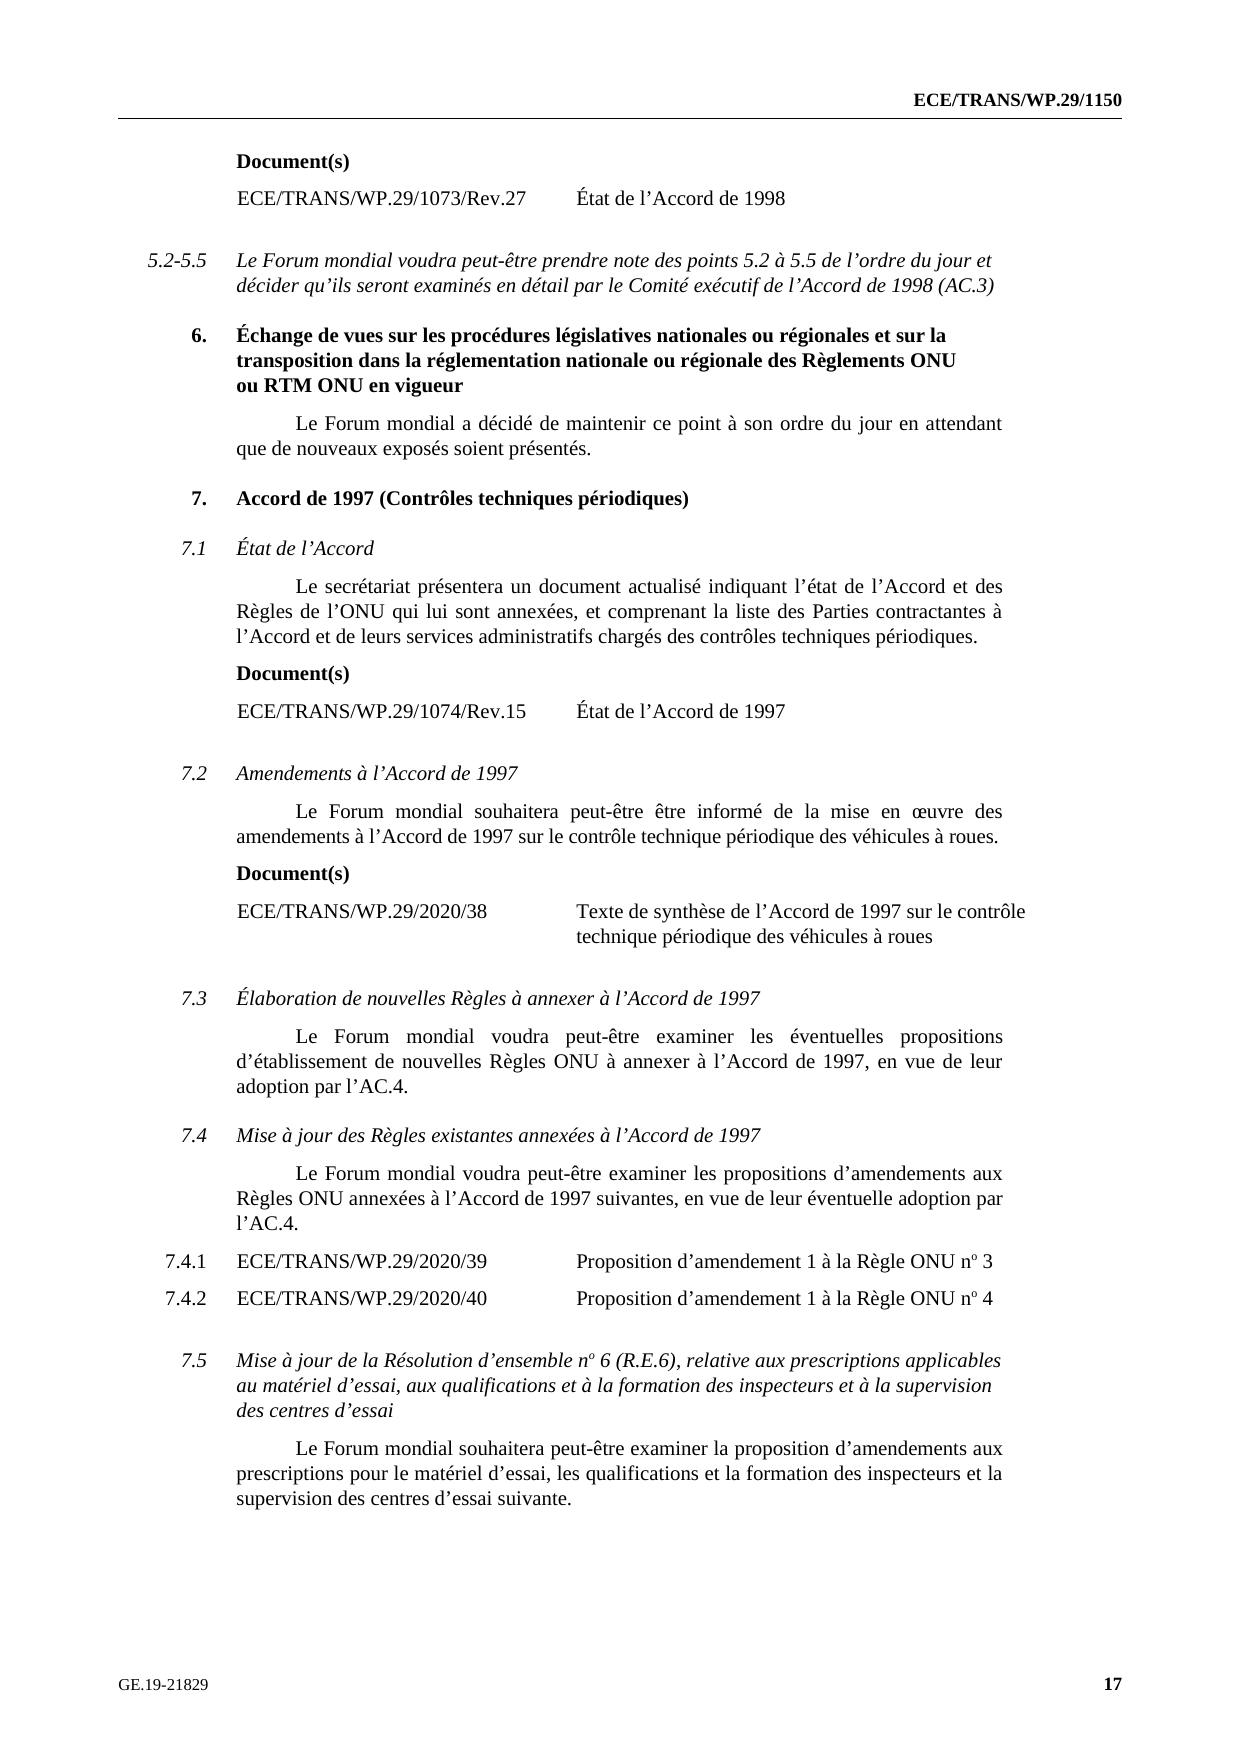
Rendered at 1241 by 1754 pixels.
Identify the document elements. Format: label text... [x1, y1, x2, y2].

text Document(s) [236, 148, 1004, 173]
table_cell ECE/TRANS/WP.29/2020/40 [236, 1285, 576, 1323]
text Le Forum mondial souhaitera peut-être être informé de la mise en œuvre des amendements à l’Accord de 1997 sur le contrôle technique périodique des véhicules à roues. [236, 798, 1004, 848]
text Le Forum mondial souhaitera peut-être examiner la proposition d’amendements aux prescriptions pour le matériel d’essai, les qualifications et la formation des inspecteurs et la supervision des centres d’essai suivante. [236, 1435, 1004, 1510]
table_header État de l’Accord de 1998 [576, 185, 1051, 223]
text Le Forum mondial a décidé de maintenir ce point à son ordre du jour en attendant que de nouveaux exposés soient présentés. [236, 410, 1004, 460]
text Document(s) [236, 660, 1004, 685]
table_header ECE/TRANS/WP.29/1073/Rev.27 [236, 185, 576, 223]
table_cell Proposition d’amendement 1 à la Règle ONU no 4 [576, 1285, 1004, 1323]
text 7.2 Amendements à l’Accord de 1997 [118, 760, 1004, 785]
text 7.5 Mise à jour de la Résolution d’ensemble no 6 (R.E.6), relative aux prescriptions applicables au matériel d’essai, aux qualifications et à la formation des inspecteurs et à la supervision des centres d’essai [118, 1348, 1004, 1423]
text 7.4 Mise à jour des Règles existantes annexées à l’Accord de 1997 [118, 1123, 1004, 1148]
table_header 7.4.1 [118, 1248, 236, 1285]
text Document(s) [236, 860, 1004, 885]
text 5.2-5.5 Le Forum mondial voudra peut-être prendre note des points 5.2 à 5.5 de l’ordre du jour et décider qu’ils seront examinés en détail par le Comité exécutif de l’Accord de 1998 (AC.3) [118, 248, 1004, 298]
text Le Forum mondial voudra peut-être examiner les éventuelles propositions d’établissement de nouvelles Règles ONU à annexer à l’Accord de 1997, en vue de leur adoption par l’AC.4. [236, 1023, 1004, 1098]
table_header Texte de synthèse de l’Accord de 1997 sur le contrôle technique périodique des véhicules à roues [576, 898, 1036, 960]
text 7.3 Élaboration de nouvelles Règles à annexer à l’Accord de 1997 [118, 985, 1004, 1010]
text 7. Accord de 1997 (Contrôles techniques périodiques) [118, 485, 1004, 510]
text 6. Échange de vues sur les procédures législatives nationales ou régionales et sur la transposition dans la réglementation nationale ou régionale des Règlements ONU ou RTM ONU en vigueur [118, 323, 1004, 398]
table_header ECE/TRANS/WP.29/2020/38 [236, 898, 576, 960]
table_header Proposition d’amendement 1 à la Règle ONU no 3 [576, 1248, 1004, 1285]
text Le secrétariat présentera un document actualisé indiquant l’état de l’Accord et des Règles de l’ONU qui lui sont annexées, et comprenant la liste des Parties contractantes à l’Accord et de leurs services administratifs chargés des contrôles techniques périodiques. [236, 573, 1004, 648]
table_cell 7.4.2 [118, 1285, 236, 1323]
table_header ECE/TRANS/WP.29/2020/39 [236, 1248, 576, 1285]
table_header État de l’Accord de 1997 [576, 698, 977, 735]
text Le Forum mondial voudra peut-être examiner les propositions d’amendements aux Règles ONU annexées à l’Accord de 1997 suivantes, en vue de leur éventuelle adoption par l’AC.4. [236, 1160, 1004, 1235]
text 7.1 État de l’Accord [118, 535, 1004, 560]
table_header ECE/TRANS/WP.29/1074/Rev.15 [236, 698, 576, 735]
